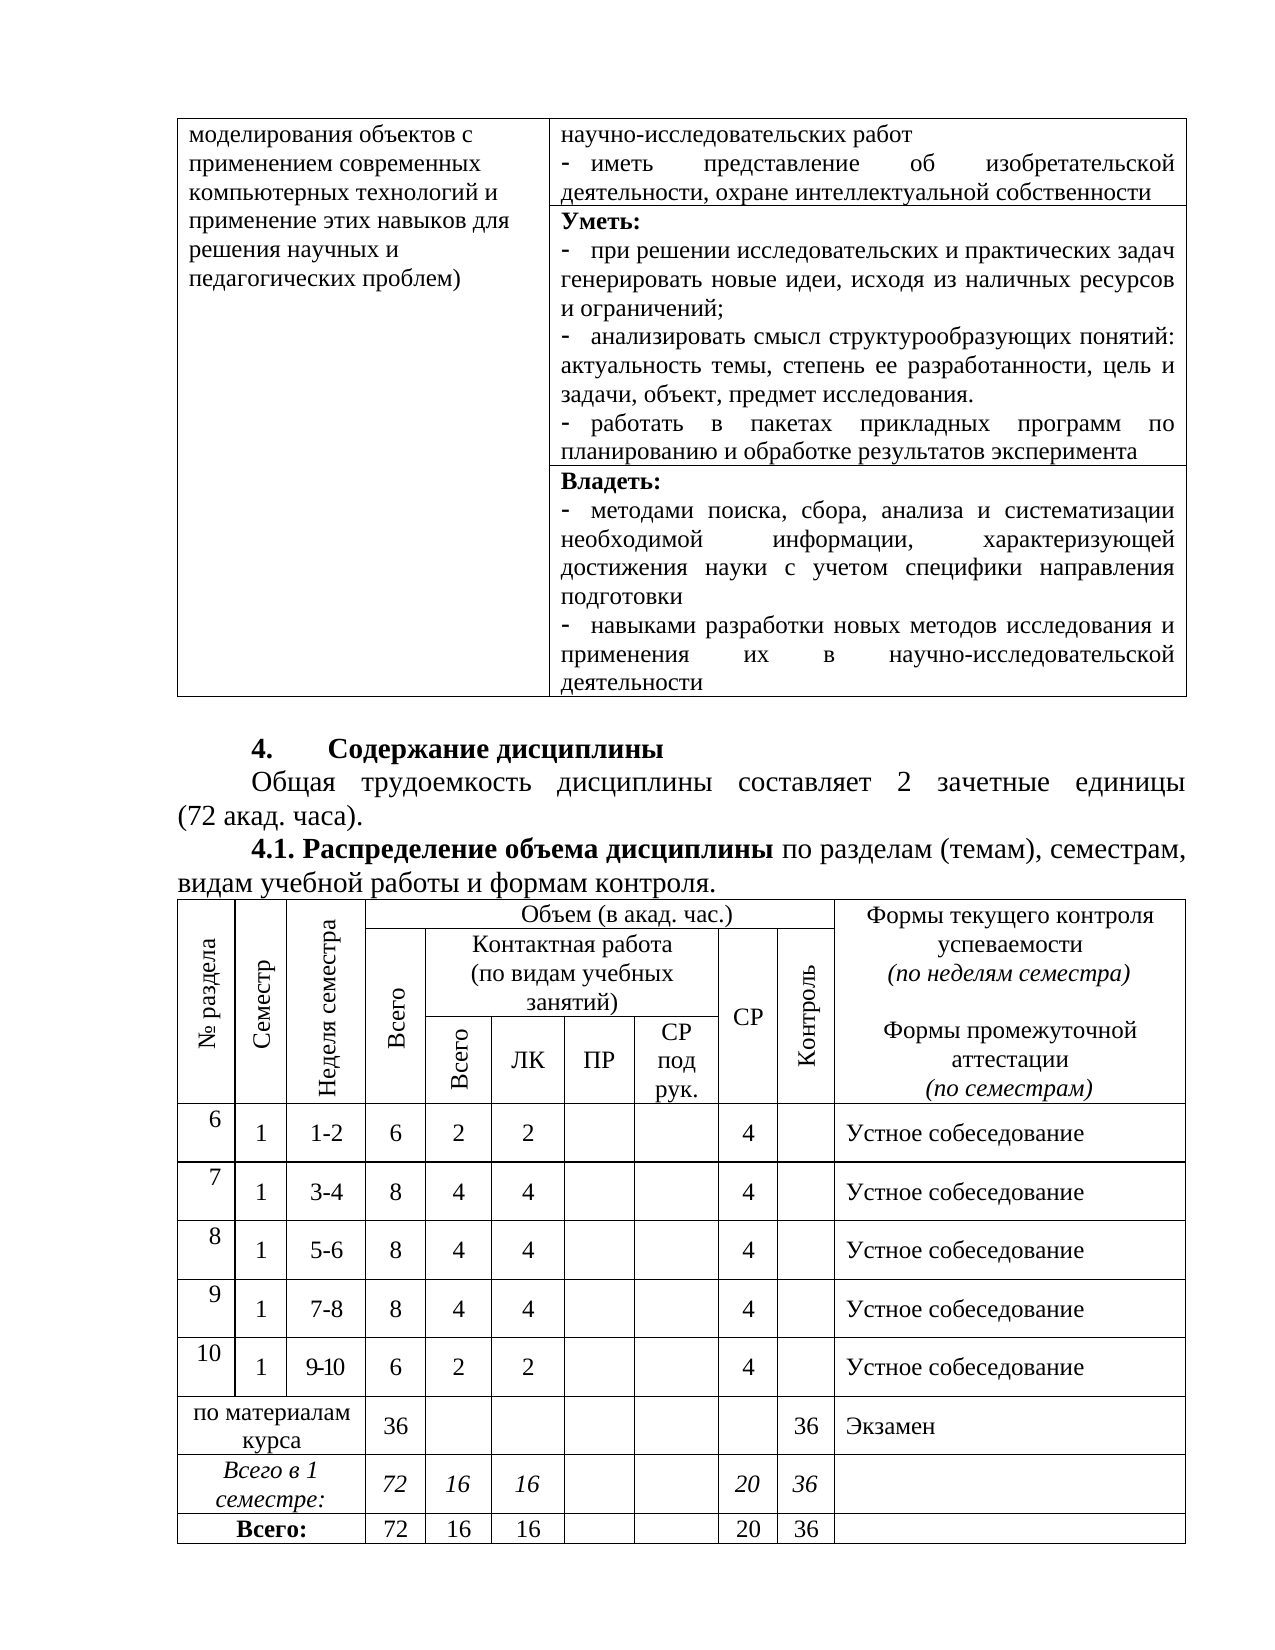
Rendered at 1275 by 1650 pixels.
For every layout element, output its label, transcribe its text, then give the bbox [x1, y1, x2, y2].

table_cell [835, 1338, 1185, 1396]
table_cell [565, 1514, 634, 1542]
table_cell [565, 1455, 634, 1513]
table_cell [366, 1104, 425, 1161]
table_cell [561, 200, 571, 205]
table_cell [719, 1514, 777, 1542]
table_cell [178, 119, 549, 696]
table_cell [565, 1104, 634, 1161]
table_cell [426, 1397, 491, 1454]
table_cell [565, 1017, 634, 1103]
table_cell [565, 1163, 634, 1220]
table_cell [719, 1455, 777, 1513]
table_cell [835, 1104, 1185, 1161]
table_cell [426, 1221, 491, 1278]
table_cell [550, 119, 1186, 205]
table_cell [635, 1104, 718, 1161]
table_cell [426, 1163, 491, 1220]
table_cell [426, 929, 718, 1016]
list Содержание дисциплины [251, 731, 1186, 764]
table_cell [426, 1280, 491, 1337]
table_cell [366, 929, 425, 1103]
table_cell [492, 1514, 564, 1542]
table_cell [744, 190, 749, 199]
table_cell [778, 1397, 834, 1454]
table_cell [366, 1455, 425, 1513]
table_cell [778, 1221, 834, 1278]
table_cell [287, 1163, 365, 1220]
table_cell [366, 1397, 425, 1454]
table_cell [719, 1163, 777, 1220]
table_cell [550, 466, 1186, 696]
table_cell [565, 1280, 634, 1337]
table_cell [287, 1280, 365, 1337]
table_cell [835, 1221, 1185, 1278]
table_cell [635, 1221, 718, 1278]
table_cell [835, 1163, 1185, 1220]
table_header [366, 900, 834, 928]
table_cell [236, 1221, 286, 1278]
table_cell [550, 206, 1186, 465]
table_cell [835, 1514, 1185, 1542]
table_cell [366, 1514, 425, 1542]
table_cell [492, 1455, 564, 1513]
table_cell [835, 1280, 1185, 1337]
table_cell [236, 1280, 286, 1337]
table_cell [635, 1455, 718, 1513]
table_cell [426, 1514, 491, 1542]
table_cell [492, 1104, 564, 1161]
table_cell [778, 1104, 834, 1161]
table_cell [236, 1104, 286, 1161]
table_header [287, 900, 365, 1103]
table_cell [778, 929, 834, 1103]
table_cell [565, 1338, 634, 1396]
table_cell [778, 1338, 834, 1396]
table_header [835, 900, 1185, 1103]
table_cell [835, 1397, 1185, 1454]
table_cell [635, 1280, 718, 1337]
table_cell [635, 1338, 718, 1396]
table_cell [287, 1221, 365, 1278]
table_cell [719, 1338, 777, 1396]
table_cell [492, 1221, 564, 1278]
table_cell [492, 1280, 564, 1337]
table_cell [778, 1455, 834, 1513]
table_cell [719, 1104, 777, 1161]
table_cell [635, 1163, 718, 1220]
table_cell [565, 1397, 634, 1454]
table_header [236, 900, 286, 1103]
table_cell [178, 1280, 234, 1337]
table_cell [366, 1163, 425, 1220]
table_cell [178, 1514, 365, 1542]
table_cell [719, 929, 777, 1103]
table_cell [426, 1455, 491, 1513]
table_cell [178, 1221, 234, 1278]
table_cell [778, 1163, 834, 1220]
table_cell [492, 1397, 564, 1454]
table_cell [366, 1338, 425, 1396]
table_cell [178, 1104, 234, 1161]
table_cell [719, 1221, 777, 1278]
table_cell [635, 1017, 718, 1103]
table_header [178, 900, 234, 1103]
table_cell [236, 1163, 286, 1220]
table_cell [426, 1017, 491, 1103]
text Общая трудоемкость дисциплины составляет 2 зачетные единицы (72 акад. часа). [177, 764, 1186, 831]
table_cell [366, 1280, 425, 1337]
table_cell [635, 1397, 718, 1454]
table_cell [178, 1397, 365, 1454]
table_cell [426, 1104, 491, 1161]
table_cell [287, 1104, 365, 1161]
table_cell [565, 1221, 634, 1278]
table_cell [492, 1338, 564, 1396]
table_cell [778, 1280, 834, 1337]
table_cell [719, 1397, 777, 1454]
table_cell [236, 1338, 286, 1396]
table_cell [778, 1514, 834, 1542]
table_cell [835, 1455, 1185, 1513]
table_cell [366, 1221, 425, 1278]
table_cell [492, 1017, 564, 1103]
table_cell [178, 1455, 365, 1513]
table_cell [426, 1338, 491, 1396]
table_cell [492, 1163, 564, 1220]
text 4.1. Распределение объема дисциплины по разделам (темам), семестрам, видам учебной работы и формам контроля. [177, 831, 1186, 898]
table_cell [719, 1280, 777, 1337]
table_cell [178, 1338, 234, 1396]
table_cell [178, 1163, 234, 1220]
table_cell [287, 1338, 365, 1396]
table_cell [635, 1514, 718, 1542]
